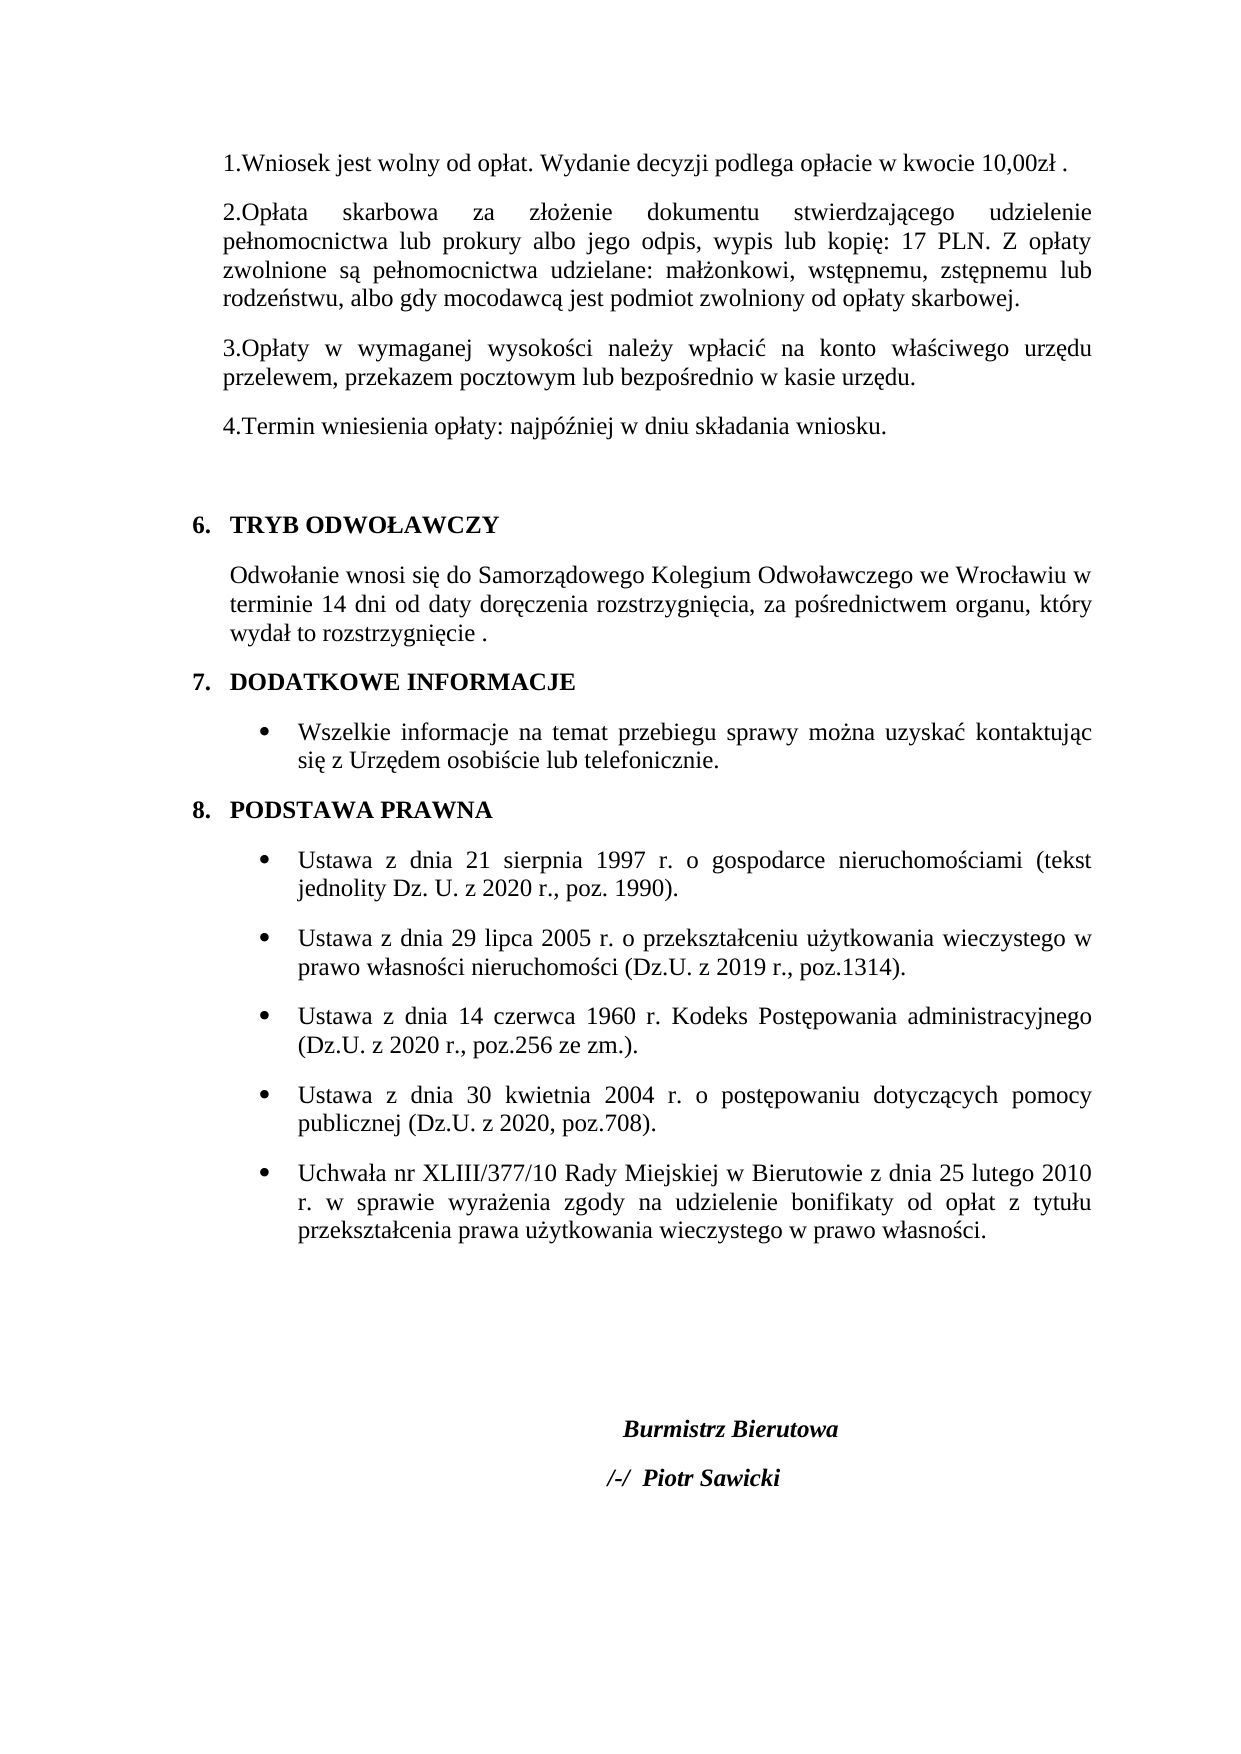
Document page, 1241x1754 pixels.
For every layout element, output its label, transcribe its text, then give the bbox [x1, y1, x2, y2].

list Wszelkie informacje na temat przebiegu sprawy można uzyskać kontaktując się z Urzędem osobiście lub telefonicznie. [260, 717, 1093, 774]
text Odwołanie wnosi się do Samorządowego Kolegium Odwoławczego we Wrocławiu w terminie 14 dni od daty doręczenia rozstrzygnięcia, za pośrednictwem organu, który wydał to rozstrzygnięcie . [229, 560, 1093, 646]
text Burmistrz Bierutowa [148, 1414, 1093, 1443]
list Ustawa z dnia 21 sierpnia 1997 r. o gospodarce nieruchomościami (tekst jednolity Dz. U. z 2020 r., poz. 1990). [260, 845, 1093, 902]
list PODSTAWA PRAWNA [192, 795, 1093, 824]
list Ustawa z dnia 29 lipca 2005 r. o przekształceniu użytkowania wieczystego w prawo własności nieruchomości (Dz.U. z 2019 r., poz.1314). [260, 923, 1093, 981]
list Ustawa z dnia 30 kwietnia 2004 r. o postępowaniu dotyczących pomocy publicznej (Dz.U. z 2020, poz.708). [260, 1080, 1093, 1137]
list Ustawa z dnia 14 czerwca 1960 r. Kodeks Postępowania administracyjnego (Dz.U. z 2020 r., poz.256 ze zm.). [260, 1001, 1093, 1059]
text 1.Wniosek jest wolny od opłat. Wydanie decyzji podlega opłacie w kwocie 10,00zł . [223, 148, 1093, 176]
text 2.Opłata skarbowa za złożenie dokumentu stwierdzającego udzielenie pełnomocnictwa lub prokury albo jego odpis, wypis lub kopię: 17 PLN. Z opłaty zwolnione są pełnomocnictwa udzielane: małżonkowi, wstępnemu, zstępnemu lub rodzeństwu, albo gdy mocodawcą jest podmiot zwolniony od opłaty skarbowej. [223, 197, 1093, 312]
list DODATKOWE INFORMACJE [192, 667, 1093, 696]
list TRYB ODWOŁAWCZY [192, 511, 1093, 539]
text 4.Termin wniesienia opłaty: najpóźniej w dniu składania wniosku. [223, 411, 1093, 440]
text 3.Opłaty w wymaganej wysokości należy wpłacić na konto właściwego urzędu przelewem, przekazem pocztowym lub bezpośrednio w kasie urzędu. [223, 333, 1093, 391]
list Uchwała nr XLIII/377/10 Rady Miejskiej w Bierutowie z dnia 25 lutego 2010 r. w sprawie wyrażenia zgody na udzielenie bonifikaty od opłat z tytułu przekształcenia prawa użytkowania wieczystego w prawo własności. [260, 1158, 1093, 1244]
text /-/ Piotr Sawicki [148, 1463, 1093, 1492]
